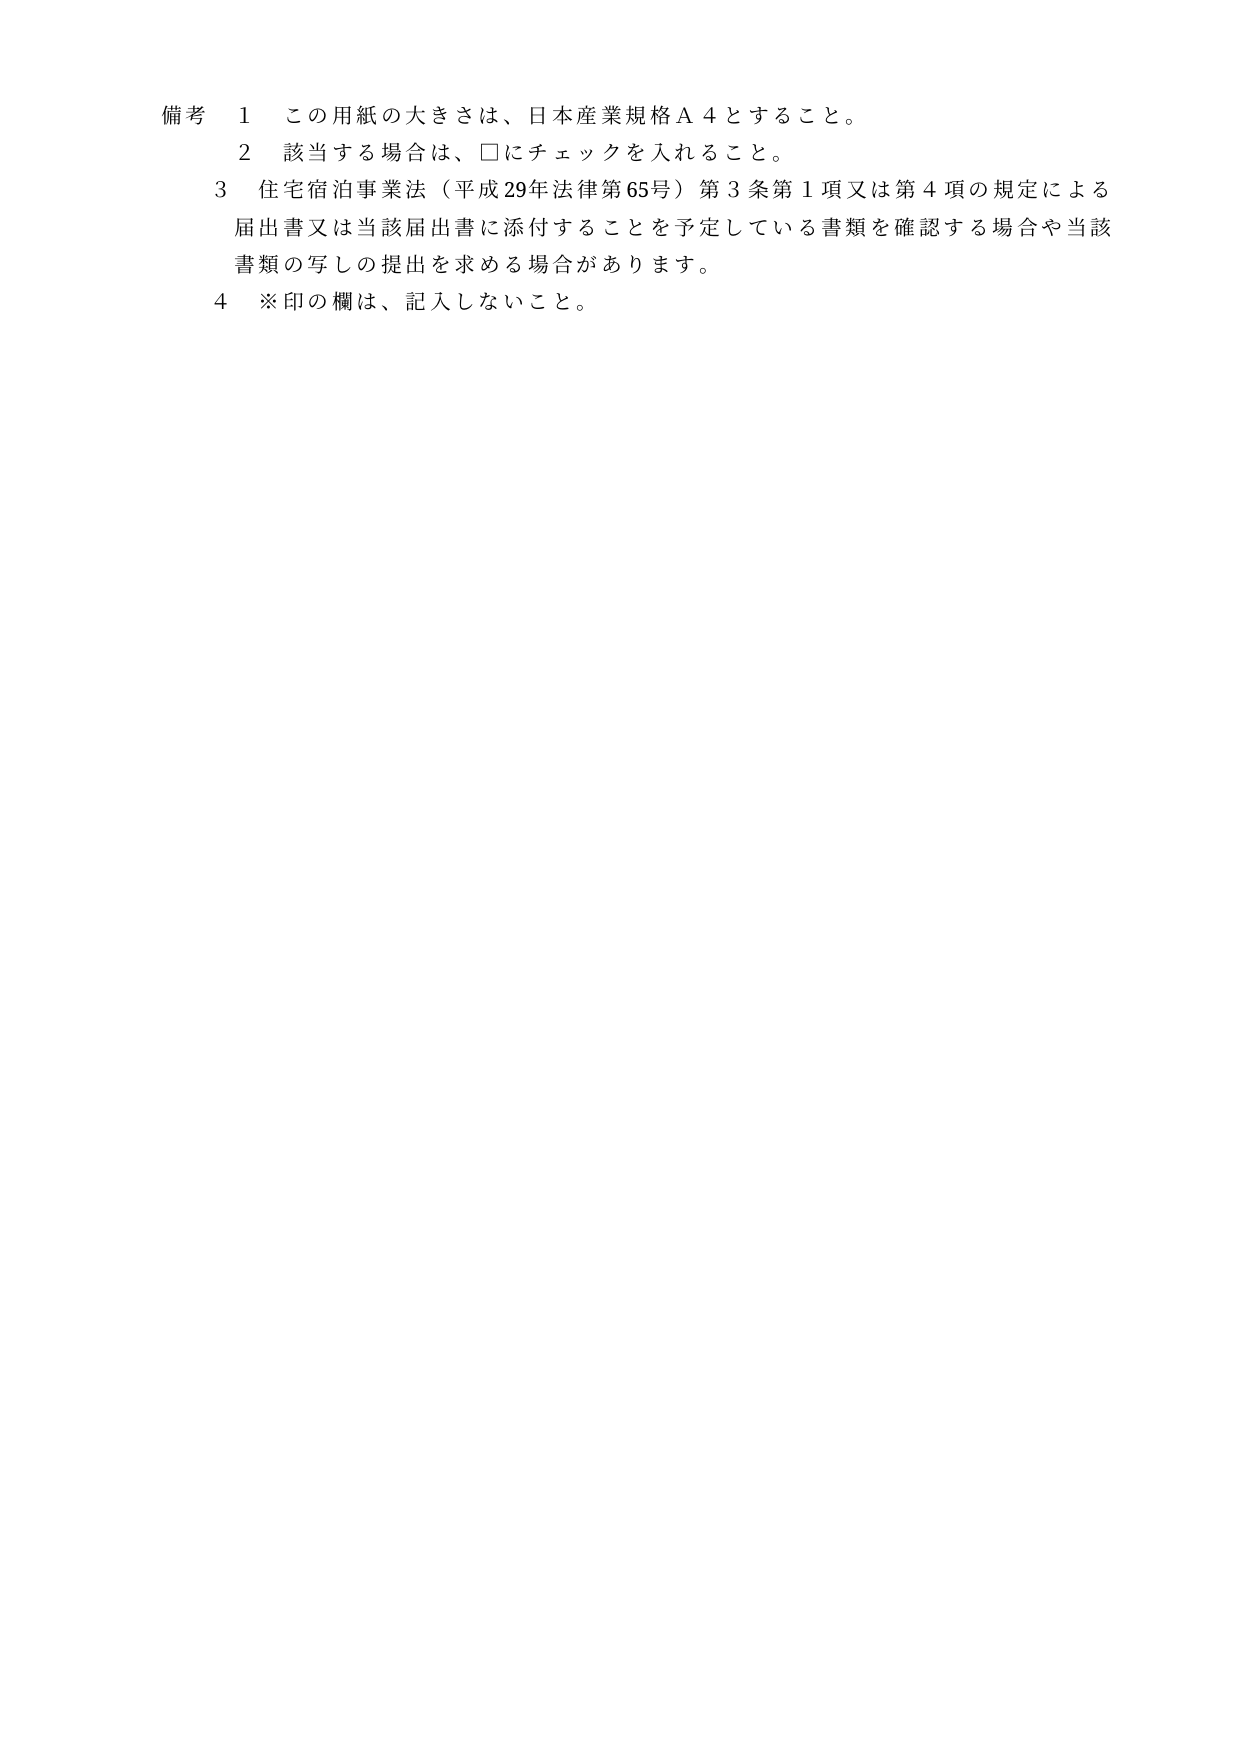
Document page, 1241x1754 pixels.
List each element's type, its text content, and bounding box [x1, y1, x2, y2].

text ３ 住宅宿泊事業法（平成29年法律第65号）第３条第１項又は第４項の規定による届出書又は当該届出書に添付することを予定している書類を確認する場合や当該書類の写しの提出を求める場合があります。 [208, 170, 1116, 282]
text 備考 １ この用紙の大きさは、日本産業規格Ａ４とすること。 [136, 96, 1116, 133]
text ２ 該当する場合は、□にチェックを入れること。 [136, 133, 1116, 170]
text ４ ※印の欄は、記入しないこと。 [136, 282, 1116, 319]
